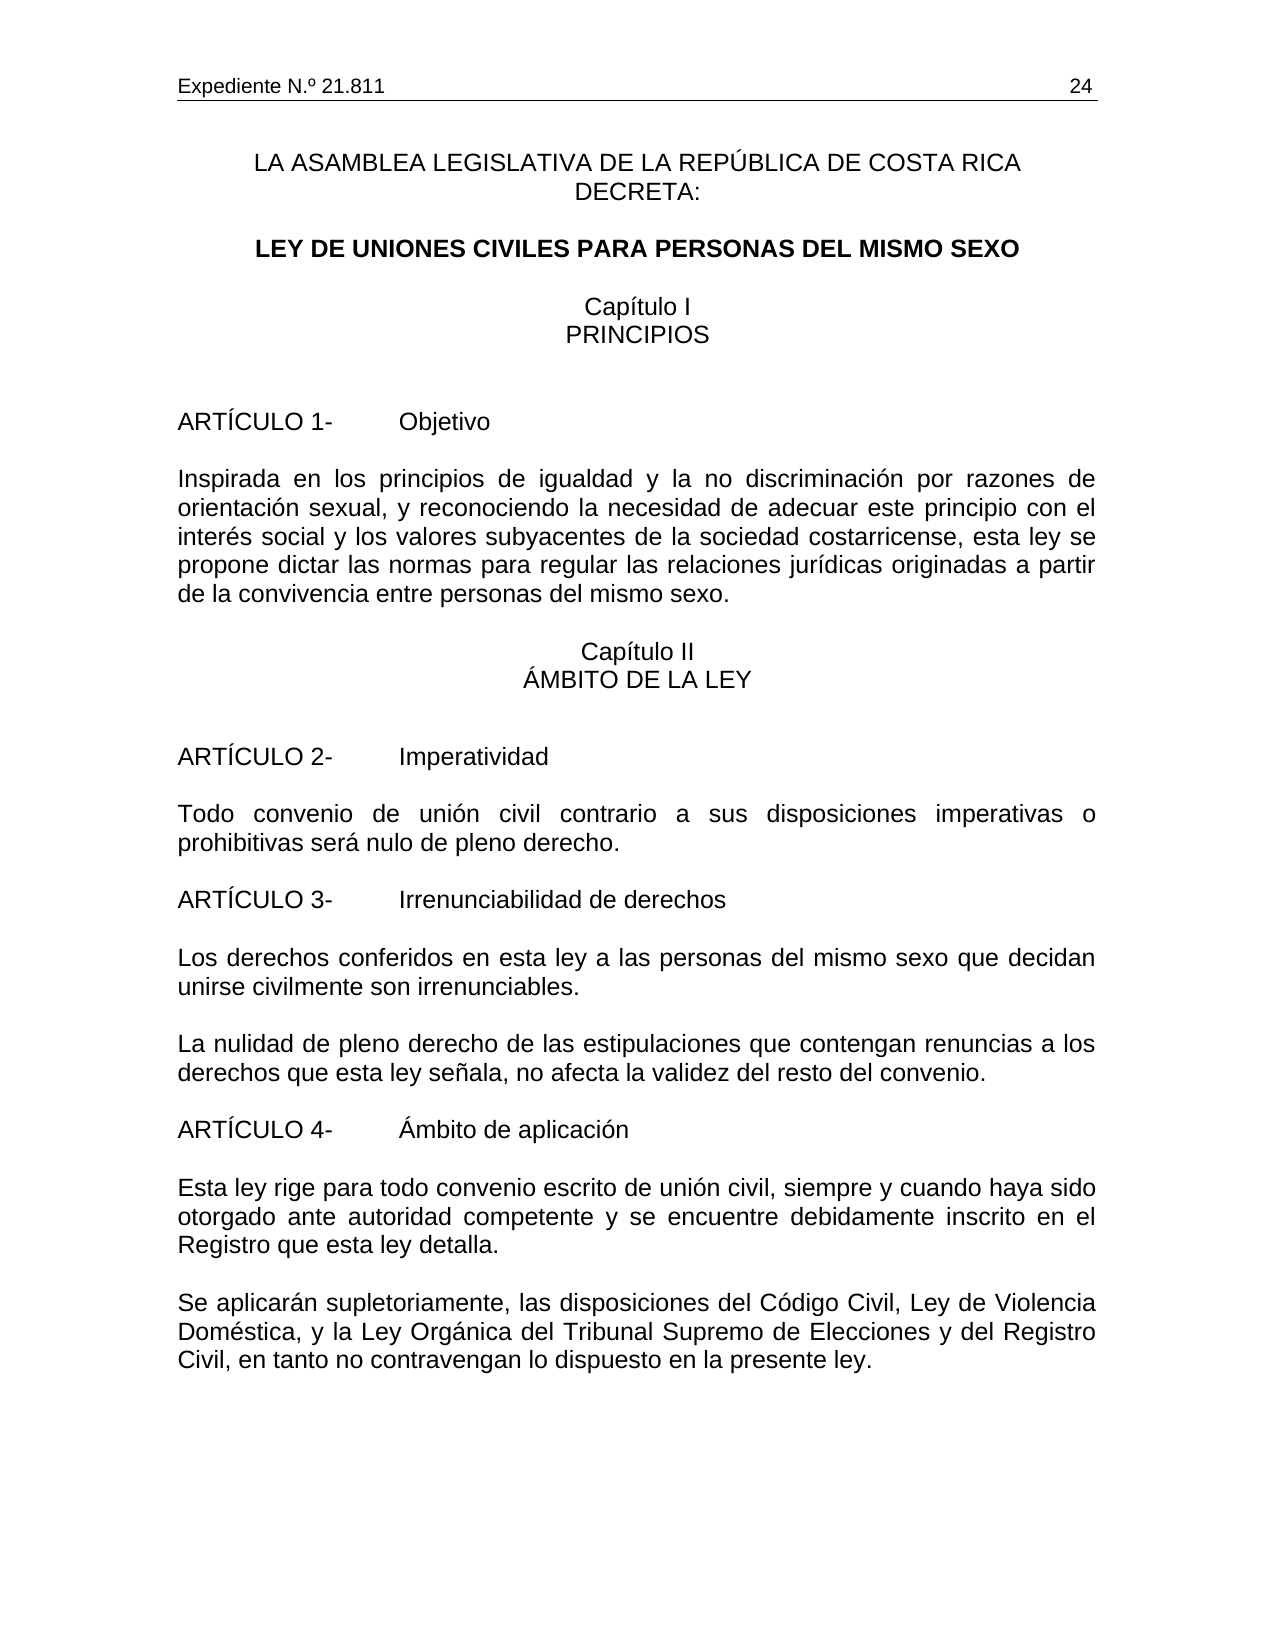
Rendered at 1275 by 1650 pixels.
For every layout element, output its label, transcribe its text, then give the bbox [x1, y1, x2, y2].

text Se aplicarán supletoriamente, las disposiciones del Código Civil, Ley de Violencia Doméstica, y la Ley Orgánica del Tribunal Supremo de Elecciones y del Registro Civil, en tanto no contravengan lo dispuesto en la presente ley. [177, 1288, 1098, 1374]
text La nulidad de pleno derecho de las estipulaciones que contengan renuncias a los derechos que esta ley señala, no afecta la validez del resto del convenio. [177, 1029, 1098, 1087]
text ARTÍCULO 2- Imperatividad [177, 742, 1098, 770]
text DECRETA: [177, 176, 1098, 205]
text Esta ley rige para todo convenio escrito de unión civil, siempre y cuando haya sido otorgado ante autoridad competente y se encuentre debidamente inscrito en el Registro que esta ley detalla. [177, 1173, 1098, 1259]
text Los derechos conferidos en esta ley a las personas del mismo sexo que decidan unirse civilmente son irrenunciables. [177, 943, 1098, 1000]
text ARTÍCULO 3- Irrenunciabilidad de derechos [177, 885, 1098, 914]
subtitle ÁMBITO DE LA LEY [177, 665, 1098, 694]
text LEY DE UNIONES CIVILES PARA PERSONAS DEL MISMO SEXO [177, 234, 1098, 263]
text ARTÍCULO 4- Ámbito de aplicación [177, 1115, 1098, 1144]
text Inspirada en los principios de igualdad y la no discriminación por razones de orientación sexual, y reconociendo la necesidad de adecuar este principio con el interés social y los valores subyacentes de la sociedad costarricense, esta ley se propone dictar las normas para regular las relaciones jurídicas originadas a partir de la convivencia entre personas del mismo sexo. [177, 464, 1098, 608]
text LA ASAMBLEA LEGISLATIVA DE LA REPÚBLICA DE COSTA RICA [177, 148, 1098, 176]
text Todo convenio de unión civil contrario a sus disposiciones imperativas o prohibitivas será nulo de pleno derecho. [177, 799, 1098, 857]
text Capítulo II [177, 636, 1098, 665]
text PRINCIPIOS [177, 320, 1098, 349]
text ARTÍCULO 1- Objetivo [177, 406, 1098, 435]
text Capítulo I [177, 291, 1098, 320]
